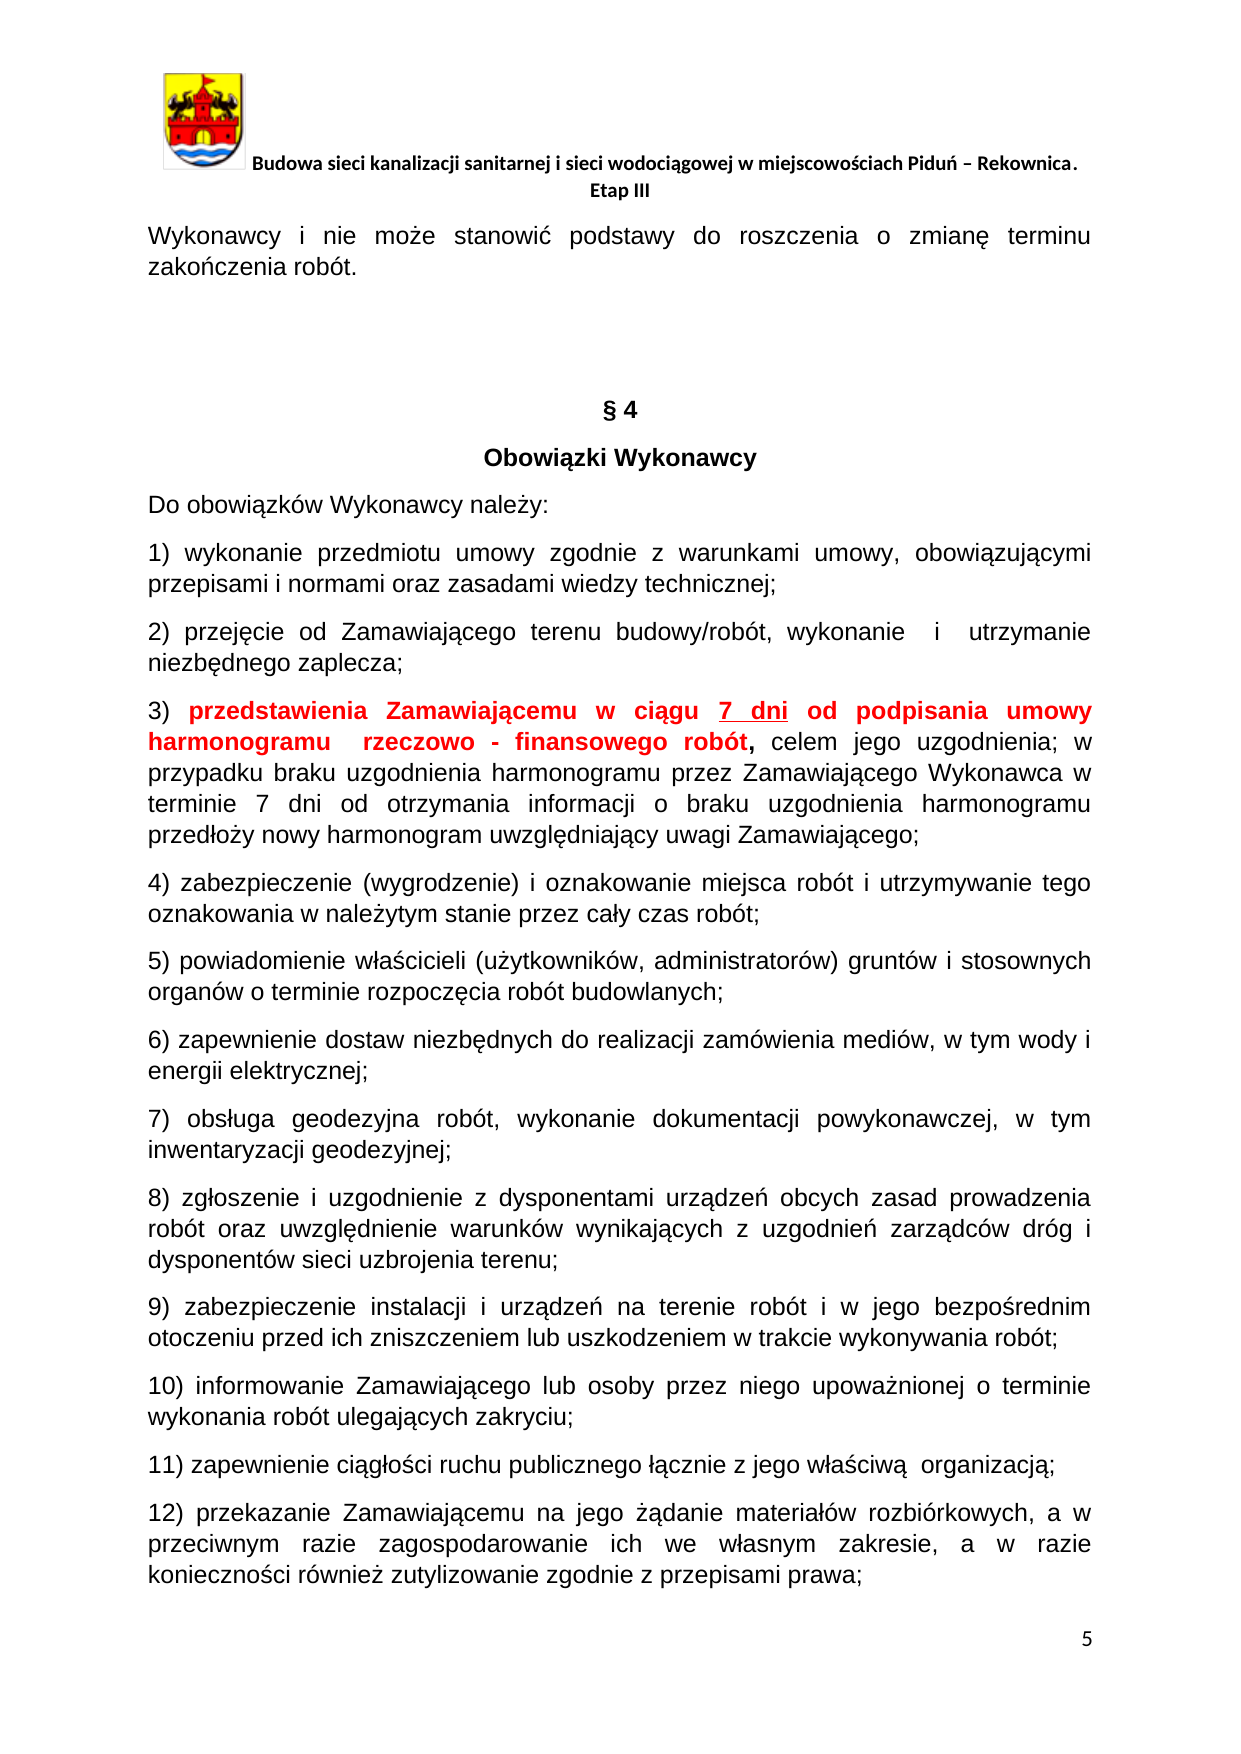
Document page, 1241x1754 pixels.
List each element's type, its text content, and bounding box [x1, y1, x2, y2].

text 3) przedstawienia Zamawiającemu w ciągu 7 dni od podpisania umowy harmonogramu rzeczowo - finansowego robót, celem jego uzgodnienia; w przypadku braku uzgodnienia harmonogramu przez Zamawiającego Wykonawca w terminie 7 dni od otrzymania informacji o braku uzgodnienia harmonogramu przedłoży nowy harmonogram uwzględniający uwagi Zamawiającego; [148, 696, 1093, 849]
text 7) obsługa geodezyjna robót, wykonanie dokumentacji powykonawczej, w tym inwentaryzacji geodezyjnej; [148, 1104, 1093, 1164]
text 1) wykonanie przedmiotu umowy zgodnie z warunkami umowy, obowiązującymi przepisami i normami oraz zasadami wiedzy technicznej; [148, 538, 1093, 598]
text 5) powiadomienie właścicieli (użytkowników, administratorów) gruntów i stosownych organów o terminie rozpoczęcia robót budowlanych; [148, 946, 1093, 1006]
text 4) zabezpieczenie (wygrodzenie) i oznakowanie miejsca robót i utrzymywanie tego oznakowania w należytym stanie przez cały czas robót; [148, 868, 1093, 927]
text Obowiązki Wykonawcy [148, 443, 1093, 472]
text § 4 [148, 395, 1093, 424]
text 9) zabezpieczenie instalacji i urządzeń na terenie robót i w jego bezpośrednim otoczeniu przed ich zniszczeniem lub uszkodzeniem w trakcie wykonywania robót; [148, 1292, 1093, 1352]
text 8) zgłoszenie i uzgodnienie z dysponentami urządzeń obcych zasad prowadzenia robót oraz uwzględnienie warunków wynikających z uzgodnień zarządców dróg i dysponentów sieci uzbrojenia terenu; [148, 1183, 1093, 1273]
text 12) przekazanie Zamawiającemu na jego żądanie materiałów rozbiórkowych, a w przeciwnym razie zagospodarowanie ich we własnym zakresie, a w razie konieczności również zutylizowanie zgodnie z przepisami prawa; [148, 1498, 1093, 1588]
text 11) zapewnienie ciągłości ruchu publicznego łącznie z jego właściwą organizacją; [148, 1450, 1093, 1479]
text 10) informowanie Zamawiającego lub osoby przez niego upoważnionej o terminie wykonania robót ulegających zakryciu; [148, 1371, 1093, 1431]
text 2) przejęcie od Zamawiającego terenu budowy/robót, wykonanie i utrzymanie niezbędnego zaplecza; [148, 617, 1093, 677]
text Do obowiązków Wykonawcy należy: [148, 491, 1093, 519]
text 6) zapewnienie dostaw niezbędnych do realizacji zamówienia mediów, w tym wody i energii elektrycznej; [148, 1025, 1093, 1085]
picture [162, 73, 247, 171]
